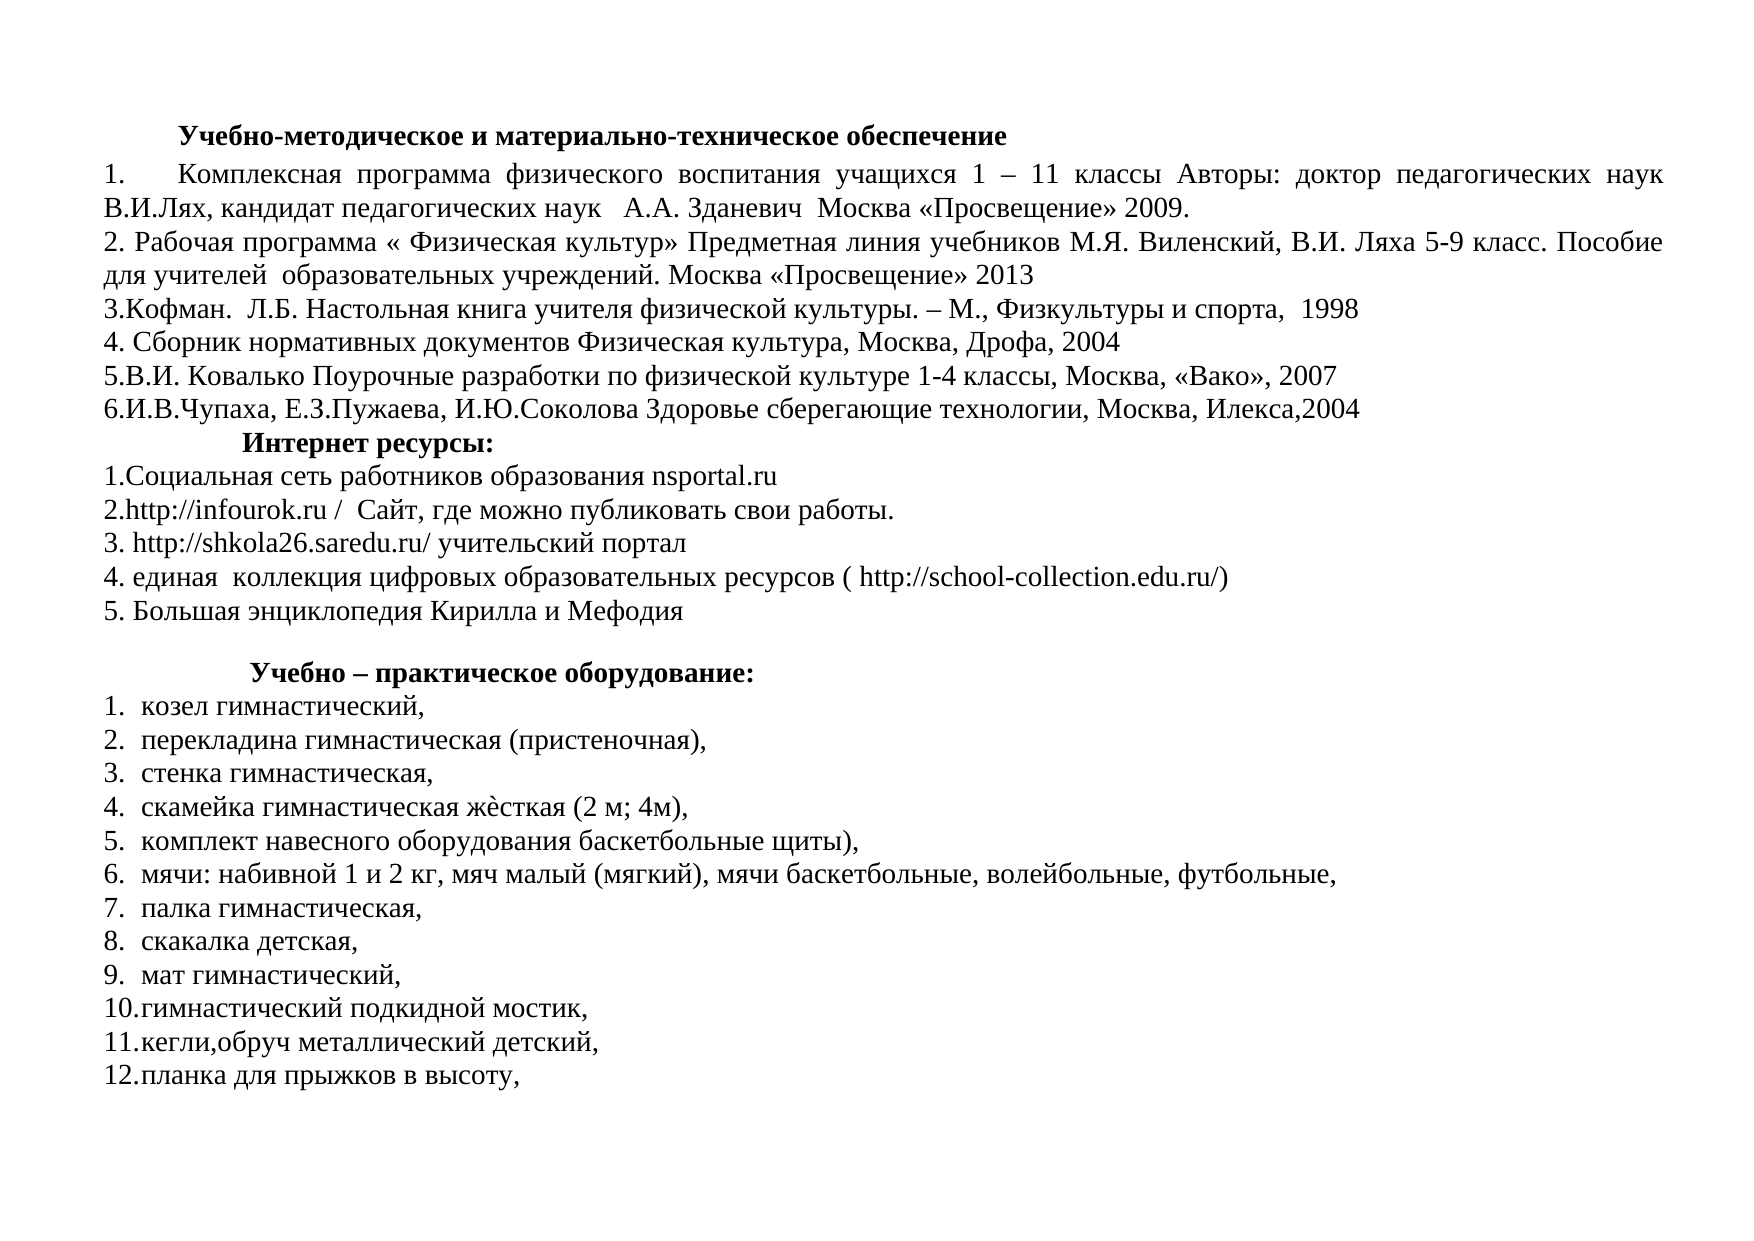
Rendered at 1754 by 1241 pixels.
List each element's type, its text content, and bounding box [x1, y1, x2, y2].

text 3.Кофман. Л.Б. Настольная книга учителя физической культуры. – М., Физкультуры и спорта, 1998 [103, 291, 1665, 324]
list козел гимнастический, [103, 688, 1665, 722]
text 3. http://shkola26.saredu.ru/ учительский портал [103, 526, 1665, 559]
text 4. единая коллекция цифровых образовательных ресурсов ( http://school-collection.edu.ru/) [103, 559, 1665, 593]
text 5.В.И. Ковалько Поурочные разработки по физической культуре 1-4 классы, Москва, «Вако», 2007 [103, 358, 1665, 391]
text 5. Большая энциклопедия Кирилла и Мефодия [103, 593, 1665, 626]
list комплект навесного оборудования баскетбольные щиты), [103, 823, 1665, 856]
text Учебно-методическое и материально-техническое обеспечение [177, 118, 1665, 152]
list перекладина гимнастическая (пристеночная), [103, 722, 1665, 756]
list кегли,обруч металлический детский, [103, 1024, 1665, 1057]
text 6.И.В.Чупаха, Е.З.Пужаева, И.Ю.Соколова Здоровье сберегающие технологии, Москва, Илекса,2004 [103, 391, 1665, 425]
list скакалка детская, [103, 923, 1665, 957]
text 1.Социальная сеть работников образования nsportal.ru [103, 458, 1665, 492]
text Интернет ресурсы: [103, 425, 1665, 458]
list палка гимнастическая, [103, 890, 1665, 923]
text Учебно – практическое оборудование: [103, 655, 1665, 688]
list мат гимнастический, [103, 957, 1665, 990]
list скамейка гимнастическая жѐсткая (2 м; 4м), [103, 789, 1665, 823]
list стенка гимнастическая, [103, 756, 1665, 789]
text 2.http://infourok.ru / Сайт, где можно публиковать свои работы. [103, 492, 1665, 526]
list Комплексная программа физического воспитания учащихся 1 – 11 классы Авторы: доктор педагогических наук В.И.Лях, кандидат педагогических наук А.А. Зданевич Москва «Просвещение» 2009. [103, 157, 1665, 224]
list гимнастический подкидной мостик, [103, 990, 1665, 1024]
list планка для прыжков в высоту, [103, 1057, 1665, 1091]
list мячи: набивной 1 и 2 кг, мяч малый (мягкий), мячи баскетбольные, волейбольные, футбольные, [103, 856, 1665, 890]
text 2. Рабочая программа « Физическая культур» Предметная линия учебников М.Я. Виленский, В.И. Ляха 5-9 класс. Пособие для учителей образовательных учреждений. Москва «Просвещение» 2013 [103, 224, 1665, 291]
text 4. Сборник нормативных документов Физическая культура, Москва, Дрофа, 2004 [103, 324, 1665, 358]
